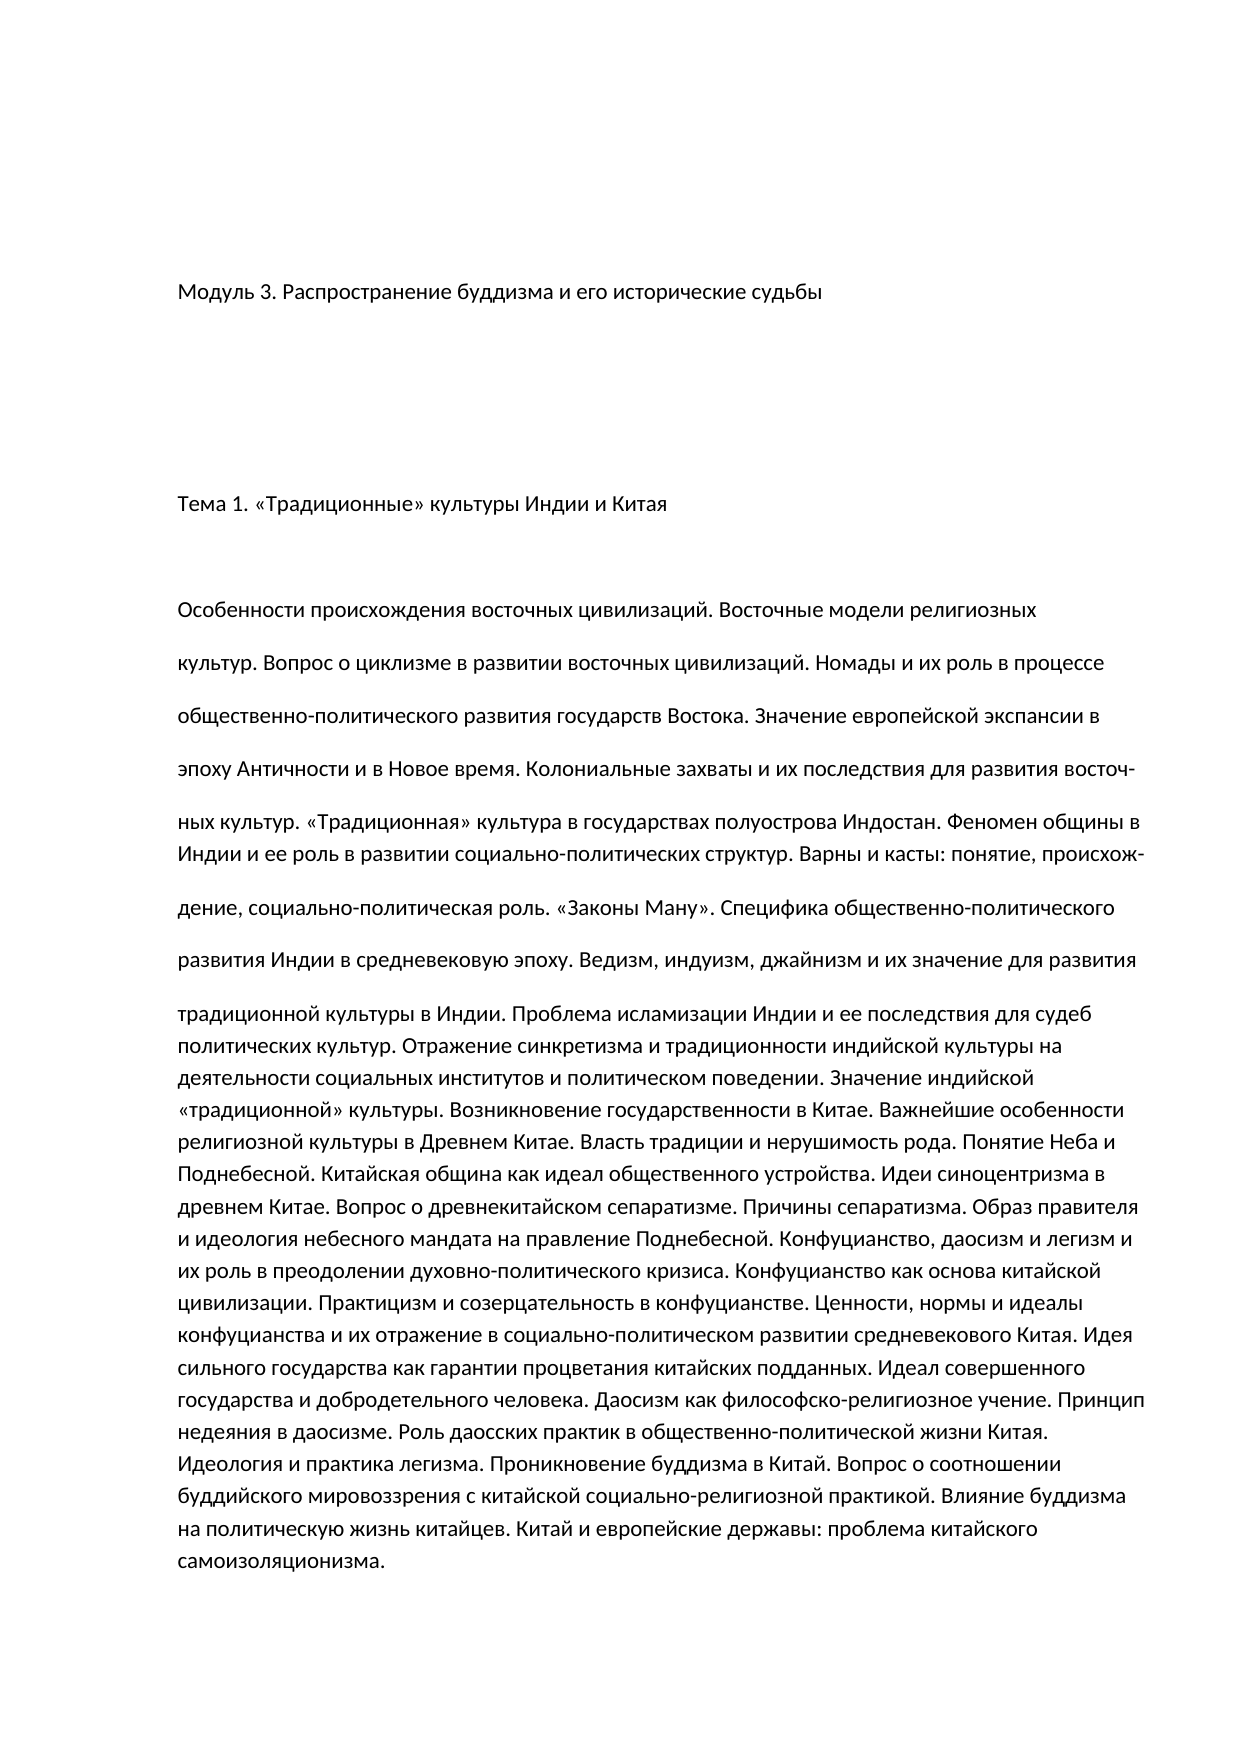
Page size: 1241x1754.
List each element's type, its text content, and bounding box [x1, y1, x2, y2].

text развития Индии в средневековую эпоху. Ведизм, индуизм, джайнизм и их значение для развития [177, 946, 1152, 974]
text дение, социально-политическая роль. «Законы Ману». Специфика общественно-политического [177, 893, 1152, 921]
text Особенности происхождения восточных цивилизаций. Восточные модели религиозных [177, 595, 1152, 623]
text Тема 1. «Традиционные» культуры Индии и Китая [177, 489, 1152, 517]
text традиционной культуры в Индии. Проблема исламизации Индии и ее последствия для судеб политических культур. Отражение синкретизма и традиционности индийской культуры на деятельности социальных институтов и политическом поведении. Значение индийской «традиционной» культуры. Возникновение государственности в Китае. Важнейшие особенности религиозной культуры в Древнем Китае. Власть традиции и нерушимость рода. Понятие Неба и Поднебесной. Китайская община как идеал общественного устройства. Идеи синоцентризма в древнем Китае. Вопрос о древнекитайском сепаратизме. Причины сепаратизма. Образ правителя и идеология небесного мандата на правление Поднебесной. Конфуцианство, даосизм и легизм и их роль в преодолении духовно-политического кризиса. Конфуцианство как основа китайской цивилизации. Практицизм и созерцательность в конфуцианстве. Ценности, нормы и идеалы конфуцианства и их отражение в социально-политическом развитии средневекового Китая. Идея сильного государства как гарантии процветания китайских подданных. Идеал совершенного государства и добродетельного человека. Даосизм как философско-религиозное учение. Принцип недеяния в даосизме. Роль даосских практик в общественно-политической жизни Китая. Идеология и практика легизма. Проникновение буддизма в Китай. Вопрос о соотношении буддийского мировоззрения с китайской социально-религиозной практикой. Влияние буддизма на политическую жизнь китайцев. Китай и европейские державы: проблема китайского самоизоляционизма. [177, 999, 1152, 1574]
text Модуль 3. Распространение буддизма и его исторические судьбы [177, 277, 1152, 305]
text общественно-политического развития государств Востока. Значение европейской экспансии в [177, 701, 1152, 729]
text культур. Вопрос о циклизме в развитии восточных цивилизаций. Номады и их роль в процессе [177, 648, 1152, 676]
text эпоху Античности и в Новое время. Колониальные захваты и их последствия для развития восточ- [177, 754, 1152, 782]
text ных культур. «Традиционная» культура в государствах полуострова Индостан. Феномен общины в Индии и ее роль в развитии социально-политических структур. Варны и касты: понятие, происхож- [177, 807, 1152, 868]
